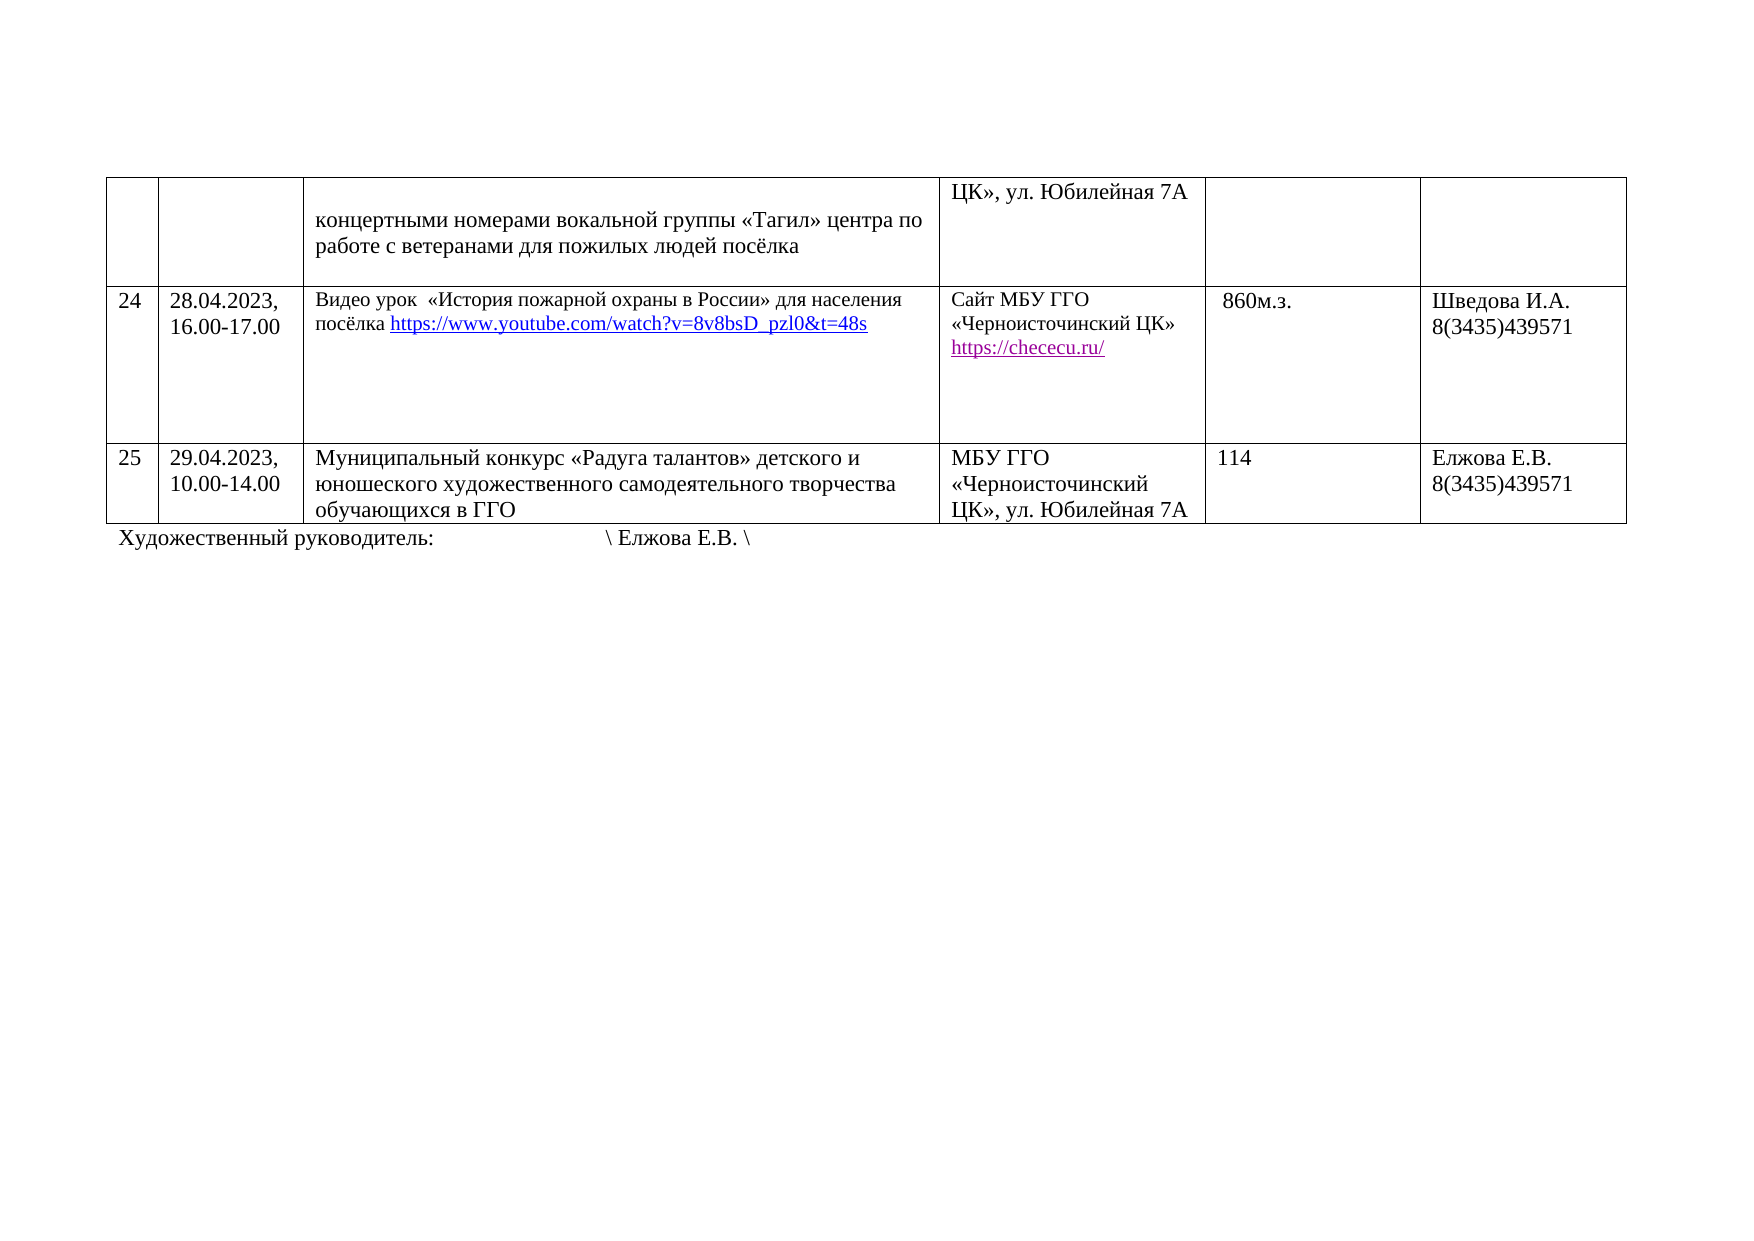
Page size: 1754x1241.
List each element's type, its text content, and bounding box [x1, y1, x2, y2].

text Художественный руководитель: \ Елжова Е.В. \ [118, 524, 1636, 550]
table_cell 23 [107, 178, 158, 286]
table_cell 60 [1206, 178, 1420, 286]
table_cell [304, 178, 939, 286]
table_cell Сайт МБУ ГГО «Черноисточинский ЦК» https://chececu.ru/ [940, 287, 1205, 443]
table_cell 24 [107, 287, 158, 443]
table_cell 860м.з. [1206, 287, 1420, 443]
table_cell 29.04.2023, 10.00-14.00 [159, 444, 303, 523]
table_cell Видео урок «История пожарной охраны в России» для населения посёлка https://www.youtube.com/watch?v=8v8bsD_pzl0&t=48s [304, 287, 939, 443]
table_cell Муниципальный конкурс «Радуга талантов» детского и юношеского художественного самодеятельного творчества обучающихся в ГГО [304, 444, 939, 523]
table_cell 25 [107, 444, 158, 523]
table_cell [940, 178, 1205, 286]
table_cell МБУ ГГО «Черноисточинский ЦК», ул. Юбилейная 7А [940, 444, 1205, 523]
table_cell 28.04.2023, 16.00-17.00 [159, 287, 303, 443]
table_cell Елжова Е.В. 8(3435)439571 [1421, 444, 1626, 523]
table_cell 114 [1206, 444, 1420, 523]
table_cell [1421, 178, 1626, 286]
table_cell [159, 178, 303, 286]
table_cell Шведова И.А. 8(3435)439571 [1421, 287, 1626, 443]
